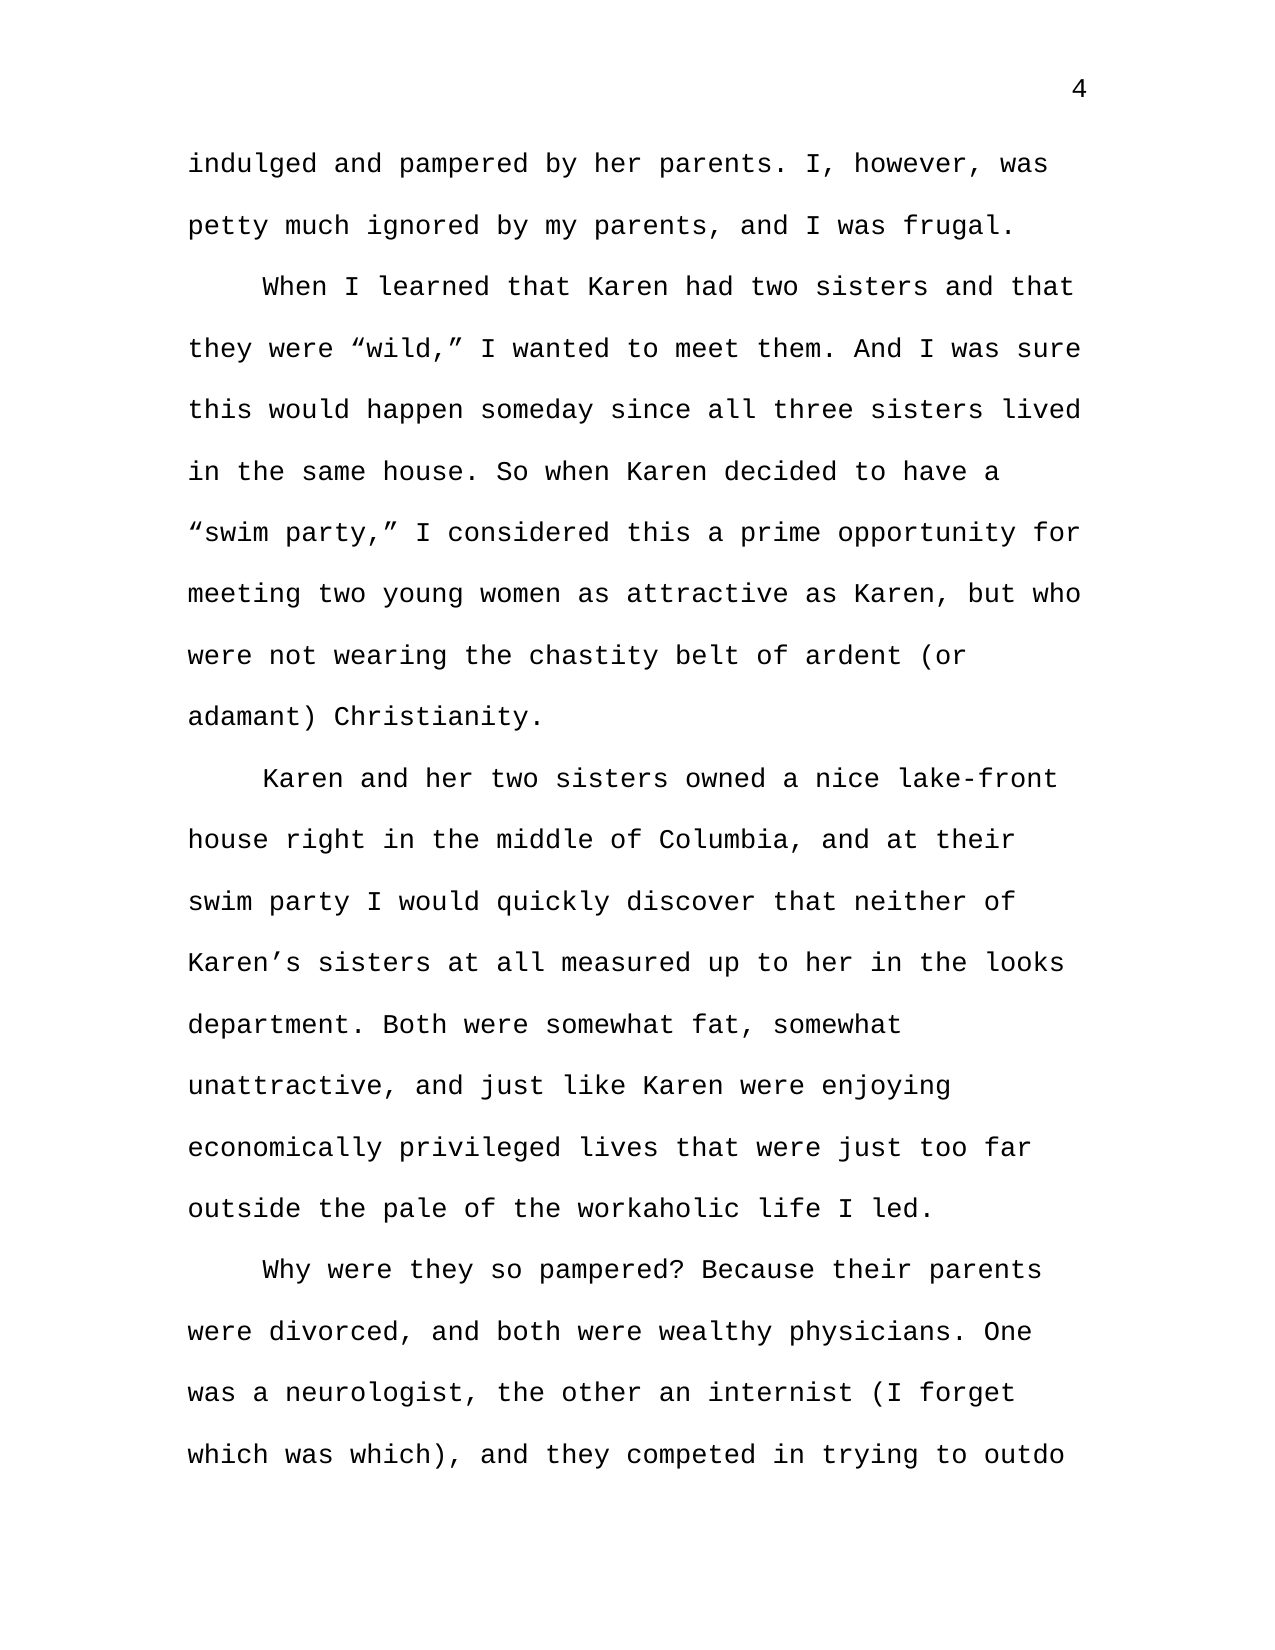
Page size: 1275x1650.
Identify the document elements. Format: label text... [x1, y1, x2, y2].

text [187, 150, 1087, 242]
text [187, 1256, 1087, 1471]
text When I learned that Karen had two sisters and that they were “wild,” I wanted to meet them. And I was sure this would happen someday since all three sisters lived in the same house. So when Karen decided to have a “swim party,” I considered this a prime opportunity for meeting two young women as attractive as Karen, but who were not wearing the chastity belt of ardent (or adamant) Christianity. [187, 273, 1087, 734]
text Karen and her two sisters owned a nice lake-front house right in the middle of Columbia, and at their swim party I would quickly discover that neither of Karen’s sisters at all measured up to her in the looks department. Both were somewhat fat, somewhat unattractive, and just like Karen were enjoying economically privileged lives that were just too far outside the pale of the workaholic life I led. [187, 764, 1087, 1226]
